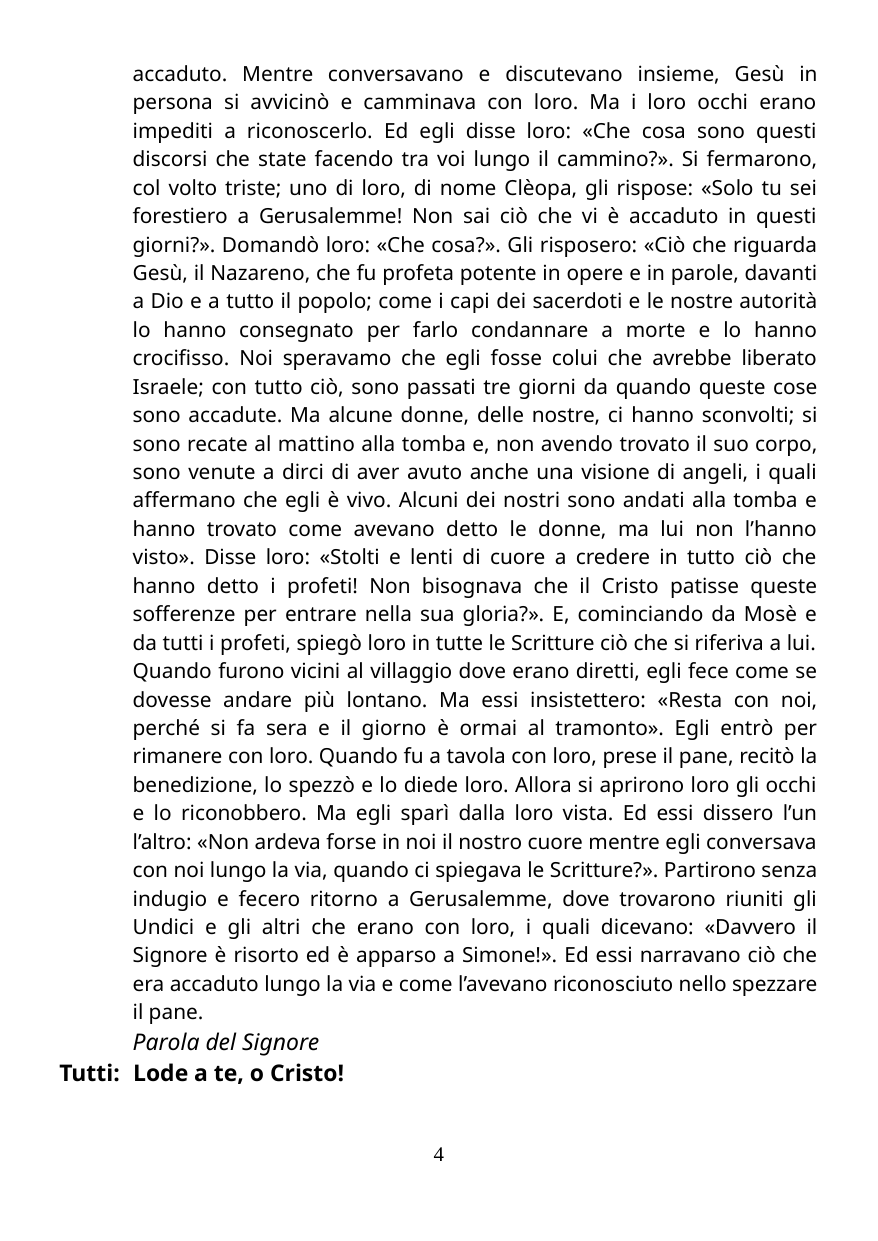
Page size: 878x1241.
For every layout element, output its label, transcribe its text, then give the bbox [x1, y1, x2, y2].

text Tutti: Lode a te, o Cristo! [59, 1057, 818, 1088]
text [132, 59, 818, 1026]
text Parola del Signore [132, 1026, 818, 1057]
